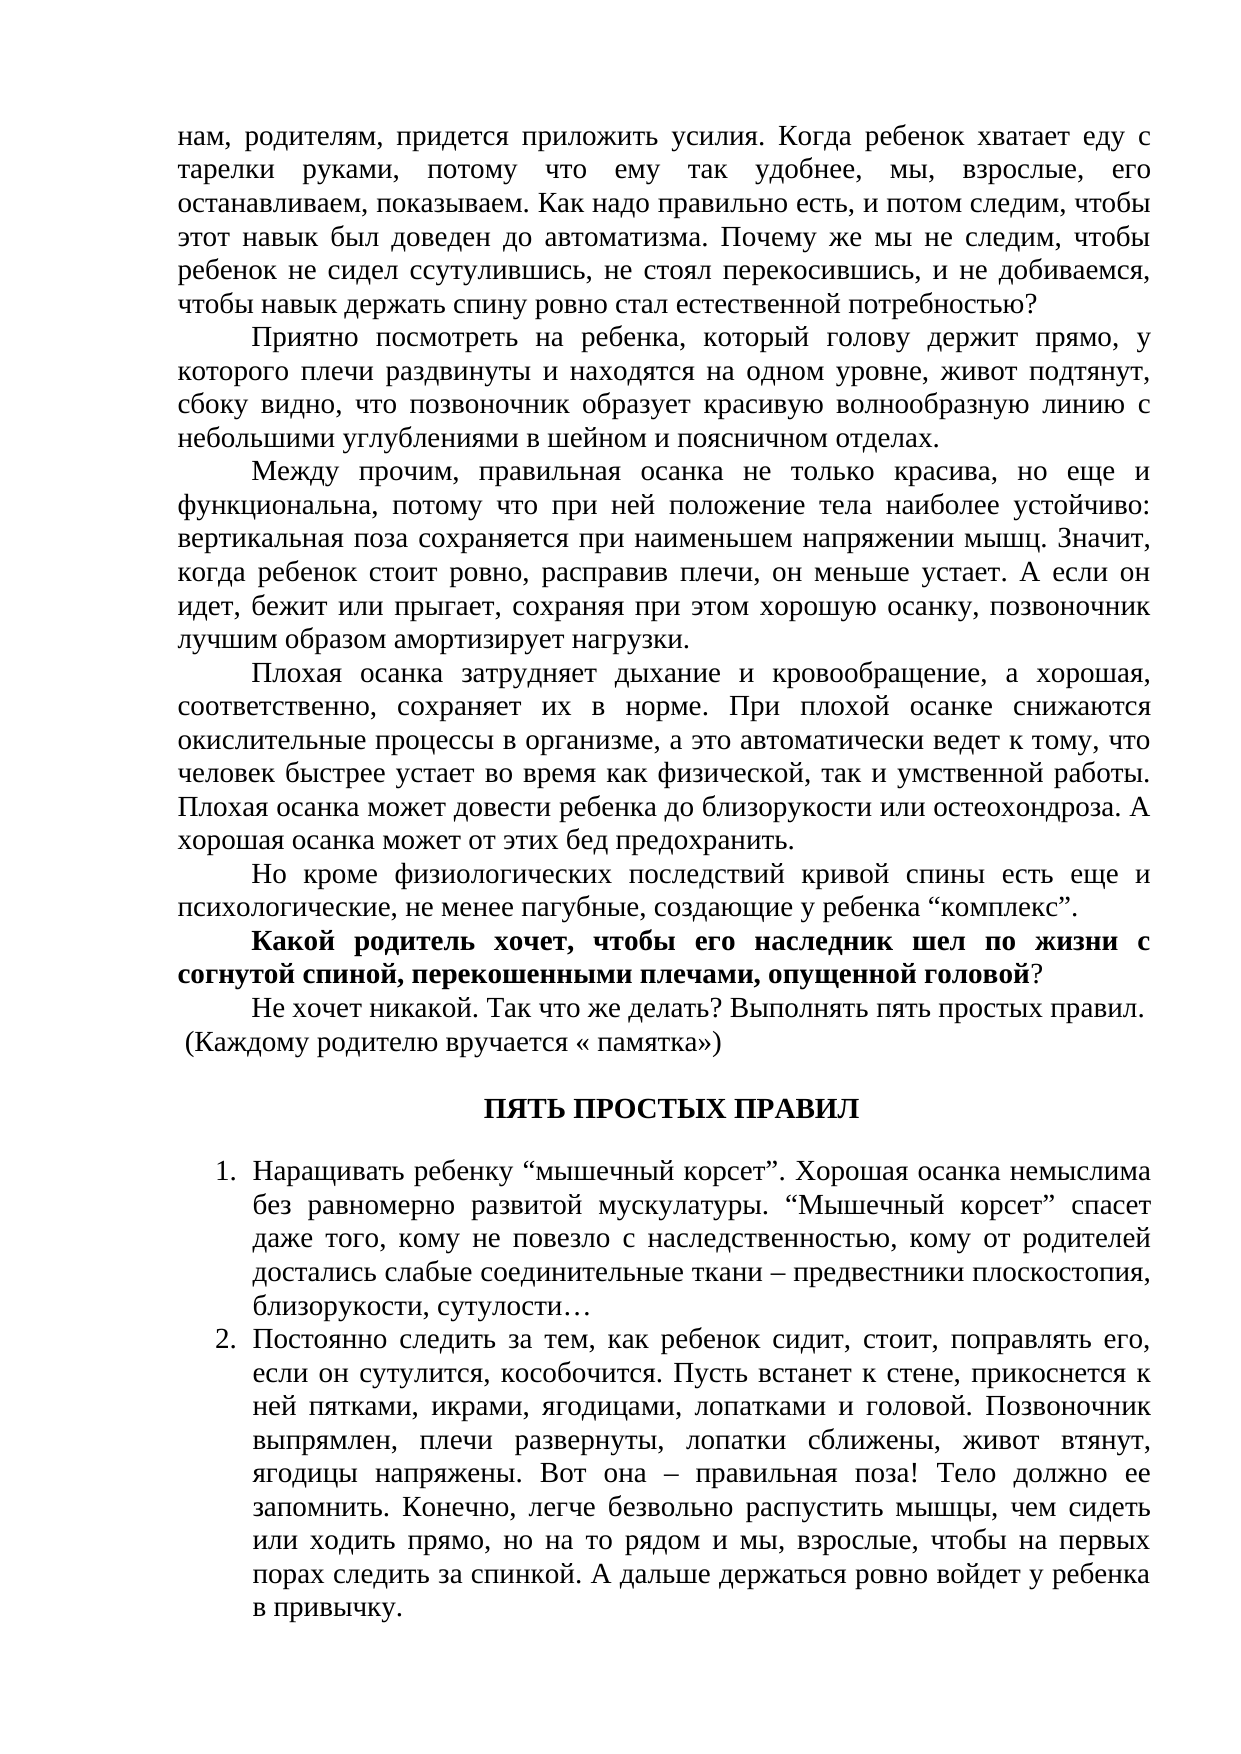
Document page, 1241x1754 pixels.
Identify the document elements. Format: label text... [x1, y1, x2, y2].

text Не хочет никакой. Так что же делать? Выполнять пять простых правил. [177, 1191, 1152, 1225]
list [215, 1522, 1152, 1623]
text (Каждому родителю вручается « памятка») [177, 1225, 1152, 1258]
text Какой родитель хочет, чтобы его наследник шел по жизни с согнутой спиной, перекошенными плечами, опущенной головой? [177, 1124, 1152, 1191]
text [177, 118, 1152, 185]
text Плохая осанка затрудняет дыхание и кровообращение, а хорошая, соответственно, сохраняет их в норме. При плохой осанке снижаются окислительные процессы в организме, а это автоматически ведет к тому, что человек быстрее устает во время как физической, так и умственной работы. Плохая осанка может довести ребенка до близорукости или остеохондроза. А хорошая осанка может от этих бед предохранить. [177, 856, 1152, 1057]
text ПЯТЬ ПРОСТЫХ ПРАВИЛ [177, 1292, 1152, 1326]
text Но кроме физиологических последствий кривой спины есть еще и психологические, не менее пагубные, создающие у ребенка “комплекс”. [177, 1057, 1152, 1124]
text Между прочим, правильная осанка не только красива, но еще и функциональна, потому что при ней положение тела наиболее устойчиво: вертикальная поза сохраняется при наименьшем напряжении мышц. Значит, когда ребенок стоит ровно, расправив плечи, он меньше устает. А если он идет, бежит или прыгает, сохраняя при этом хорошую осанку, позвоночник лучшим образом амортизирует нагрузки. [177, 655, 1152, 856]
list Наращивать ребенку “мышечный корсет”. Хорошая осанка немыслима без равномерно развитой мускулатуры. “Мышечный корсет” спасет даже того, кому не повезло с наследственностью, кому от родителей достались слабые соединительные ткани – предвестники плоскостопия, близорукости, сутулости… [215, 1355, 1152, 1522]
text Оказывается, наставники благородных девиц были хоть и суровы, но прозорливы и честно отрабатывали свой хлеб. Правильная осанка не дается нам от рождения. Это условные двигательный рефлекс, и его надо вырабатывать. Чтобы наши дети бегали, ходили, стояли и сидели красиво, нам, родителям, придется приложить усилия. Когда ребенок хватает еду с тарелки руками, потому что ему так удобнее, мы, взрослые, его останавливаем, показываем. Как надо правильно есть, и потом следим, чтобы этот навык был доведен до автоматизма. Почему же мы не следим, чтобы ребенок не сидел ссутулившись, не стоял перекосившись, и не добиваемся, чтобы навык держать спину ровно стал естественной потребностью? [177, 185, 1152, 521]
text Приятно посмотреть на ребенка, который голову держит прямо, у которого плечи раздвинуты и находятся на одном уровне, живот подтянут, сбоку видно, что позвоночник образует красивую волнообразную линию с небольшими углублениями в шейном и поясничном отделах. [177, 521, 1152, 655]
